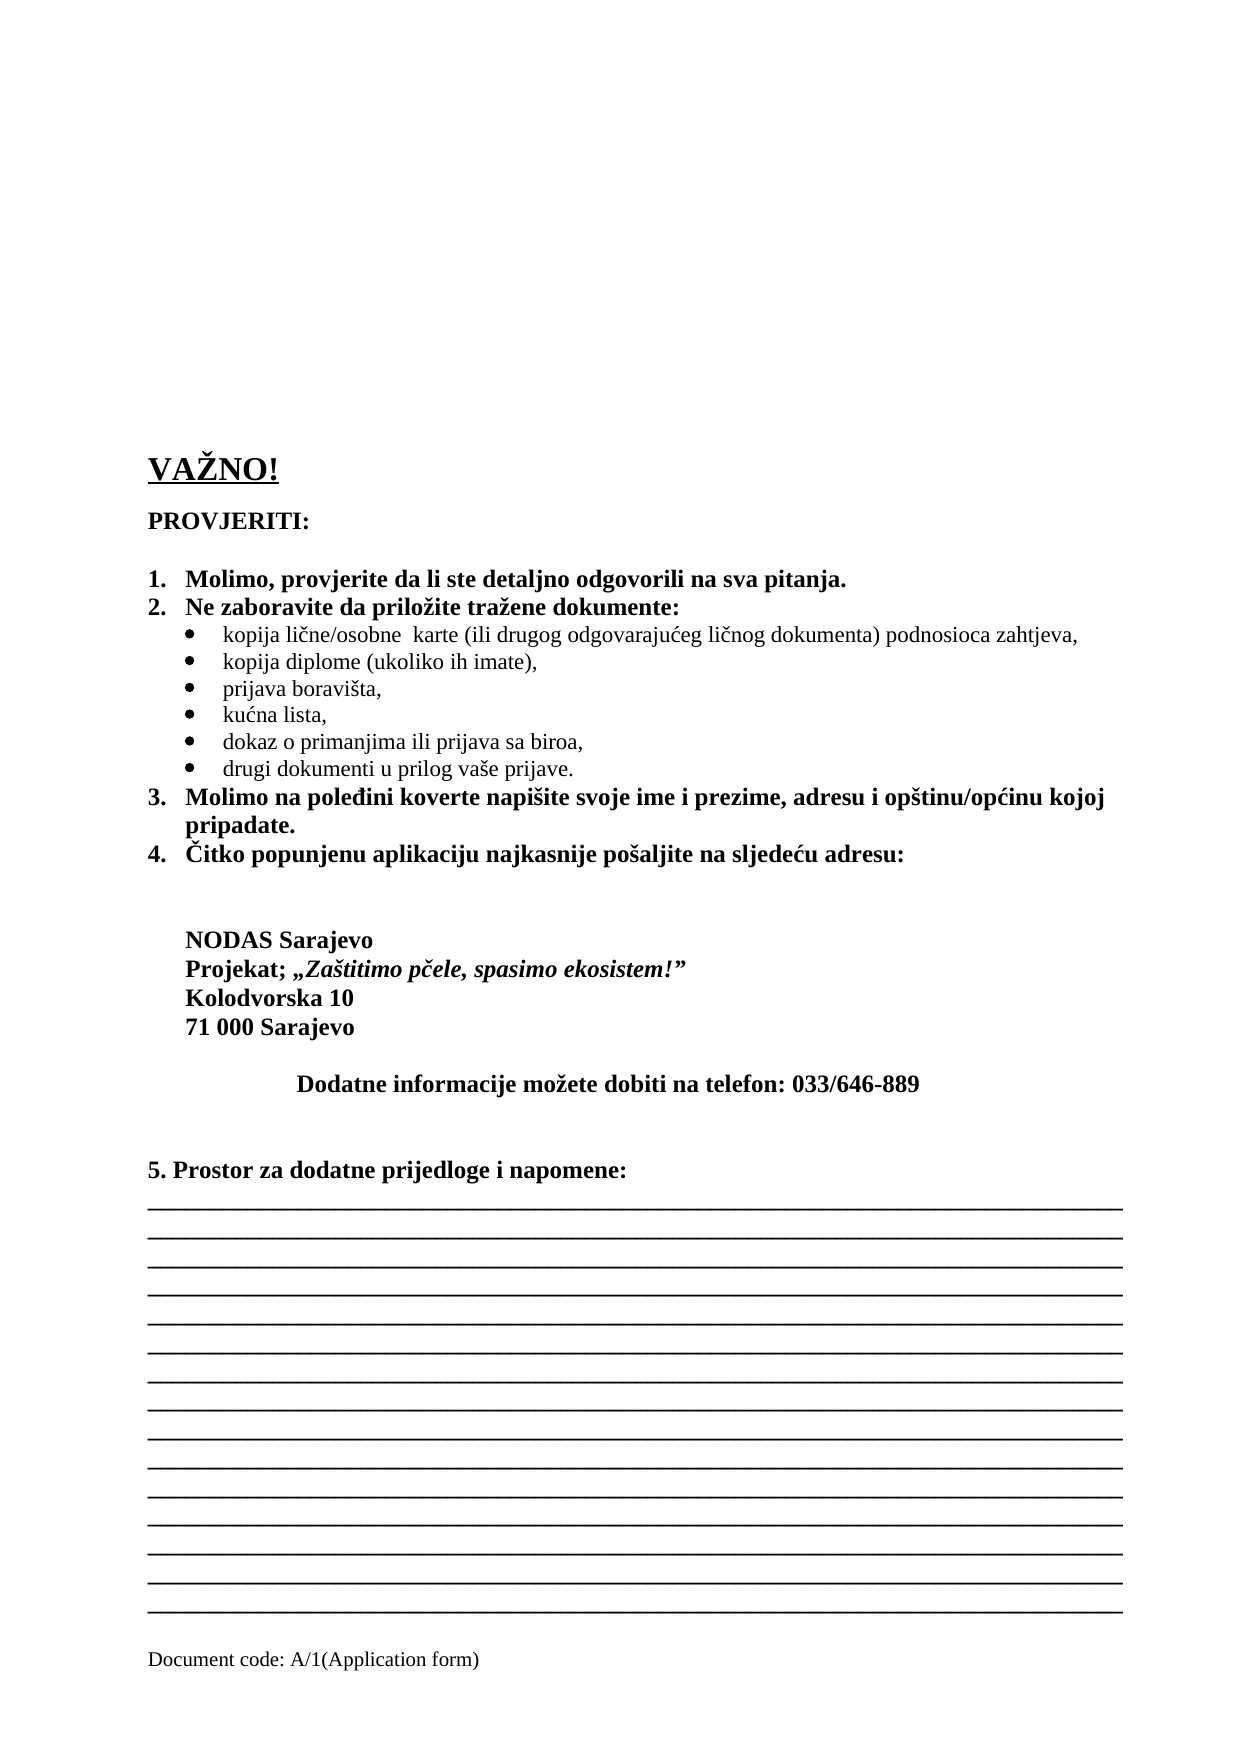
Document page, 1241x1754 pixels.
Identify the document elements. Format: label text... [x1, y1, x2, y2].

list Čitko popunjenu aplikaciju najkasnije pošaljite na sljedeću adresu: [148, 839, 1125, 868]
list dokaz o primanjima ili prijava sa biroa, [185, 728, 1125, 755]
list kućna lista, [185, 702, 1125, 728]
text PROVJERITI: [148, 506, 1125, 535]
text Projekat; „Zaštitimo pčele, spasimo ekosistem!” [185, 954, 1125, 983]
text VAŽNO! [148, 449, 1125, 487]
text 5. Prostor za dodatne prijedloge i napomene: [148, 1156, 1125, 1184]
list kopija diplome (ukoliko ih imate), [185, 648, 1125, 675]
list Molimo, provjerite da li ste detaljno odgovorili na sva pitanja. [148, 564, 1125, 592]
list drugi dokumenti u prilog vaše prijave. [185, 755, 1125, 782]
list prijava boravišta, [185, 675, 1125, 702]
text 71 000 Sarajevo [185, 1012, 1125, 1041]
text NODAS Sarajevo [185, 926, 1125, 954]
list Molimo na poleđini koverte napišite svoje ime i prezime, adresu i opštinu/općinu kojoj pripadate. [148, 782, 1125, 839]
text Dodatne informacije možete dobiti na telefon: 033/646-889 [91, 1069, 1125, 1098]
text Kolodvorska 10 [185, 983, 1125, 1012]
list Ne zaboravite da priložite tražene dokumente: [148, 592, 1125, 621]
list kopija lične/osobne karte (ili drugog odgovarajućeg ličnog dokumenta) podnosioca zahtjeva, [185, 621, 1125, 648]
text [148, 1184, 1125, 1616]
